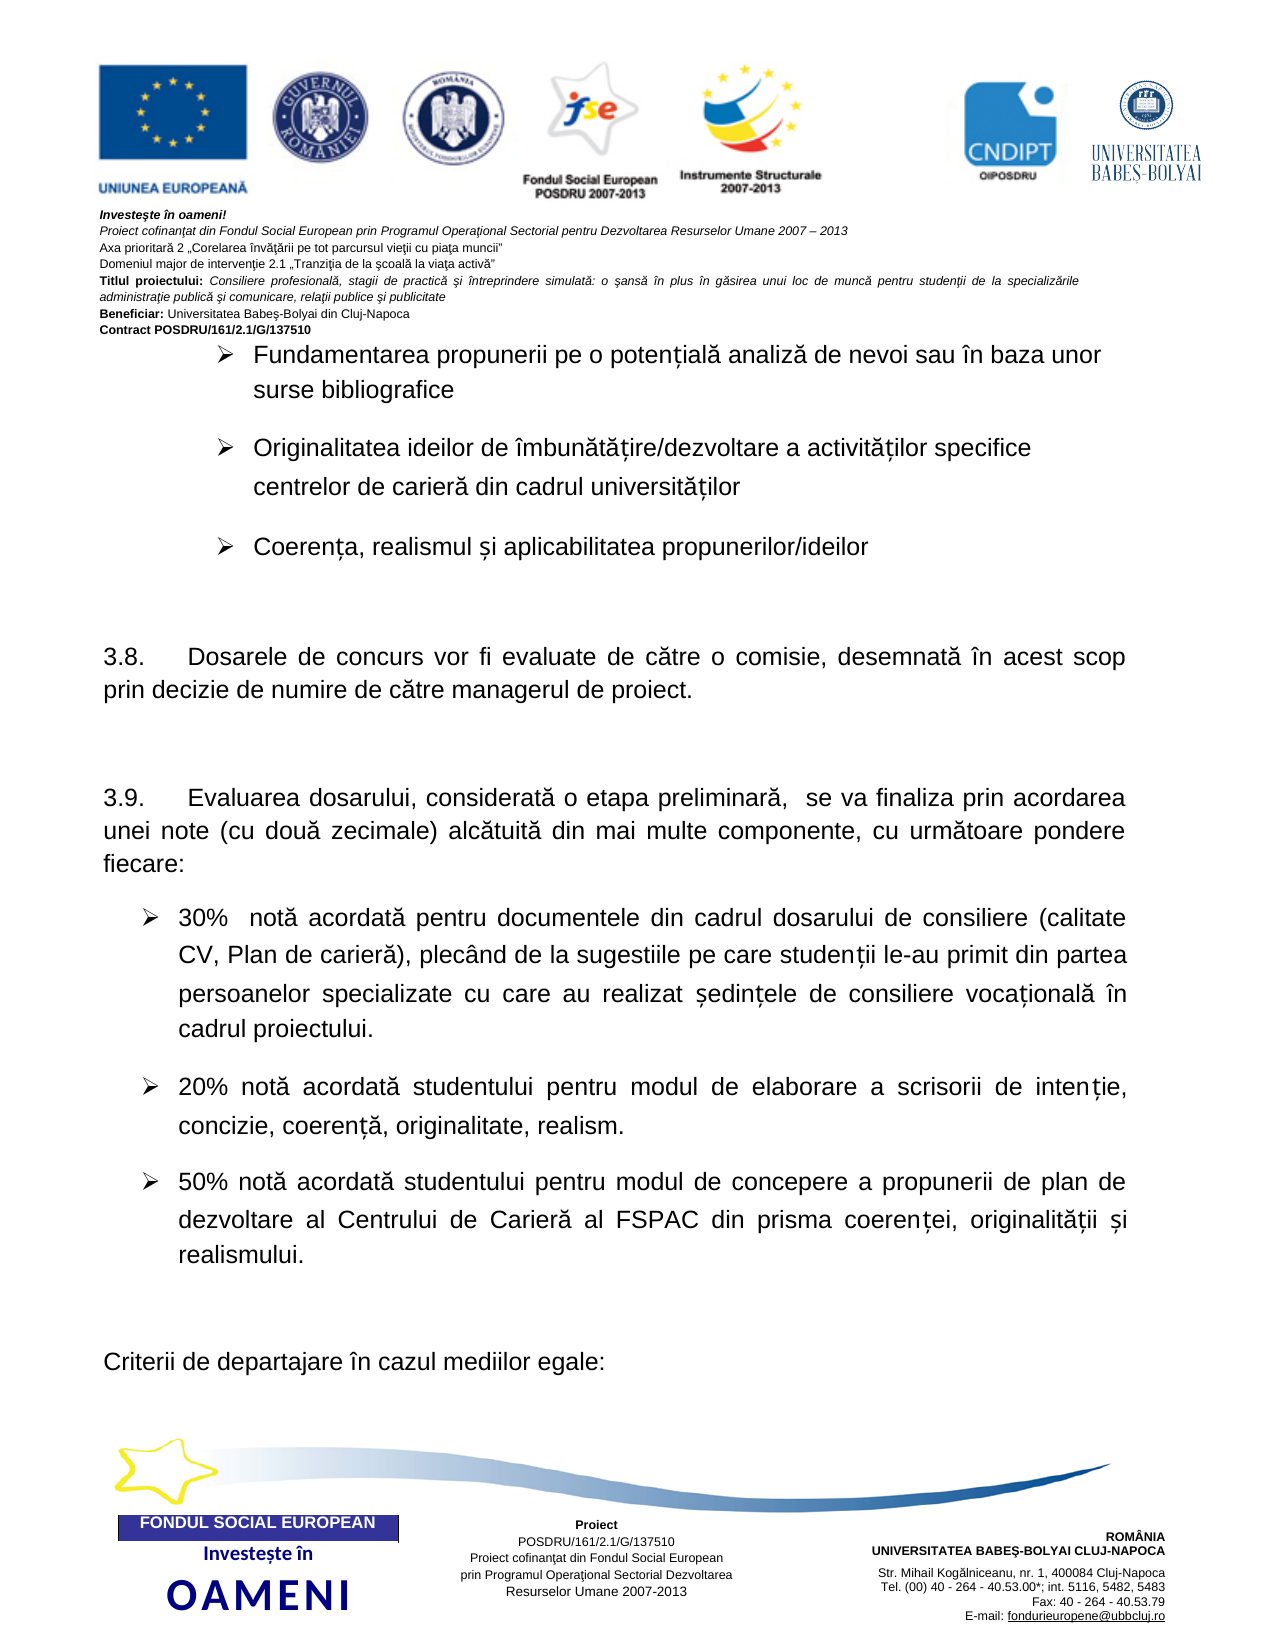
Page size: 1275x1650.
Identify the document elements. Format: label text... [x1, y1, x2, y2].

picture [113, 1435, 1117, 1515]
list 30% notă acordată pentru documentele din cadrul dosarului de consiliere (calitate CV, Plan de carieră), plecând de la sugestiile pe care studenții le-au primit din partea persoanelor specializate cu care au realizat ședințele de consiliere vocațională în cadrul proiectului. [141, 903, 1127, 1043]
list Dosarele de concurs vor fi evaluate de către o comisie, desemnată în acest scop prin decizie de numire de către managerul de proiect. [103, 642, 1127, 704]
list Evaluarea dosarului, considerată o etapa preliminară, se va finaliza prin acordarea unei note (cu două zecimale) alcătuită din mai multe componente, cu următoare pondere fiecare: [103, 783, 1127, 878]
list 20% notă acordată studentului pentru modul de elaborare a scrisorii de intenție, concizie, coerență, originalitate, realism. [141, 1068, 1127, 1141]
list Originalitatea ideilor de îmbunătățire/dezvoltare a activităților specifice centrelor de carieră din cadrul universităților [216, 429, 1127, 502]
list Coerența, realismul și aplicabilitatea propunerilor/ideilor [216, 528, 1127, 562]
list Criterii de departajare în cazul mediilor egale: [103, 1347, 1127, 1376]
list 50% notă acordată studentului pentru modul de concepere a propunerii de plan de dezvoltare al Centrului de Carieră al FSPAC din prisma coerenței, originalității și realismului. [141, 1167, 1127, 1268]
picture [93, 59, 1068, 208]
list Fundamentarea propunerii pe o potențială analiză de nevoi sau în baza unor surse bibliografice [216, 337, 1127, 404]
picture [1092, 80, 1201, 184]
